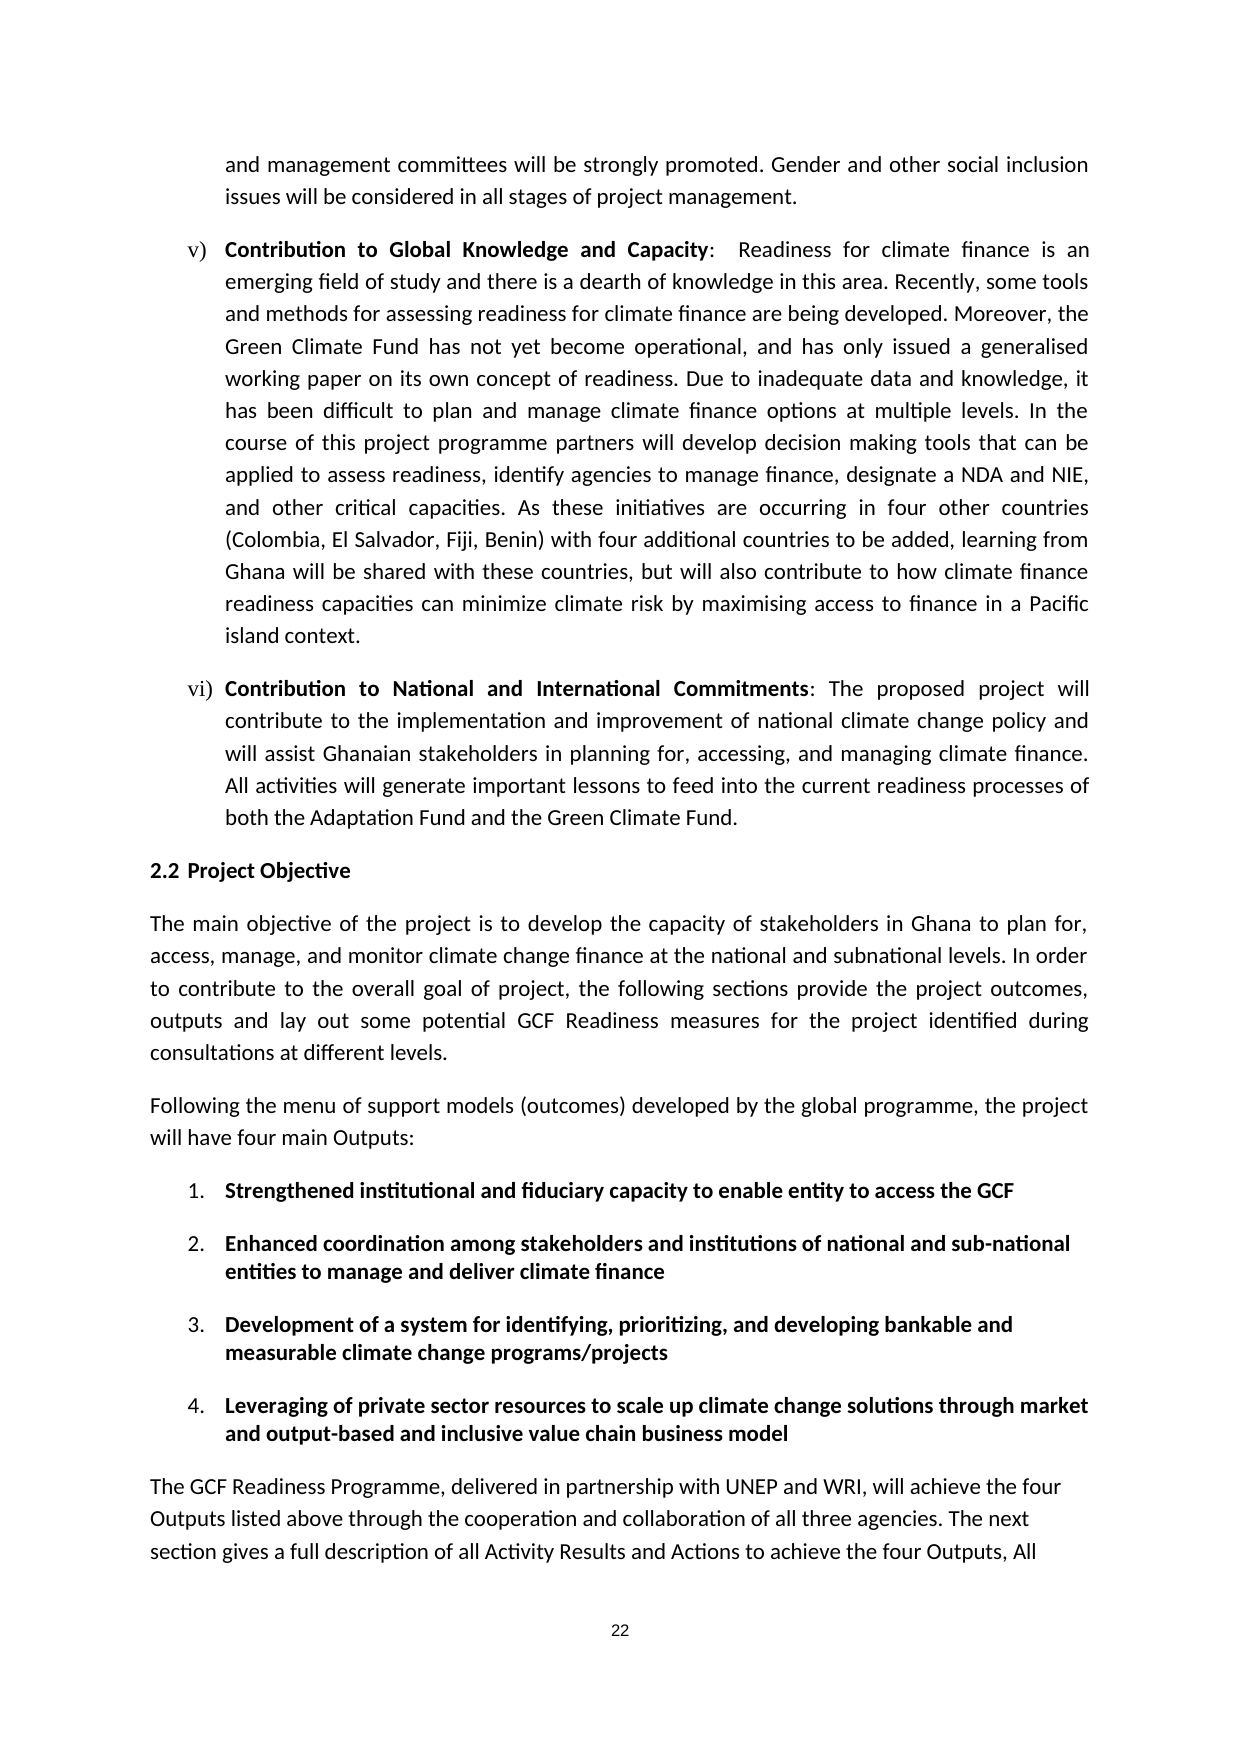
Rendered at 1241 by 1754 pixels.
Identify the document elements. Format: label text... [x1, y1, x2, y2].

list Development of a system for identifying, prioritizing, and developing bankable and measurable climate change programs/projects [187, 1310, 1090, 1366]
list Contribution to Global Knowledge and Capacity: Readiness for climate finance is an emerging field of study and there is a dearth of knowledge in this area. Recently, some tools and methods for assessing readiness for climate finance are being developed. Moreover, the Green Climate Fund has not yet become operational, and has only issued a generalised working paper on its own concept of readiness. Due to inadequate data and knowledge, it has been difficult to plan and manage climate finance options at multiple levels. In the course of this project programme partners will develop decision making tools that can be applied to assess readiness, identify agencies to manage finance, designate a NDA and NIE, and other critical capacities. As these initiatives are occurring in four other countries (Colombia, El Salvador, Fiji, Benin) with four additional countries to be added, learning from Ghana will be shared with these countries, but will also contribute to how climate finance readiness capacities can minimize climate risk by maximising access to finance in a Pacific island context. [187, 235, 1090, 649]
list Strengthened institutional and fiduciary capacity to enable entity to access the GCF [187, 1176, 1090, 1204]
list Contribution to National and International Commitments: The proposed project will contribute to the implementation and improvement of national climate change policy and will assist Ghanaian stakeholders in planning for, accessing, and managing climate finance. All activities will generate important lessons to feed into the current readiness processes of both the Adaptation Fund and the Green Climate Fund. [187, 674, 1090, 831]
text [150, 1472, 1090, 1565]
text The main objective of the project is to develop the capacity of stakeholders in Ghana to plan for, access, manage, and monitor climate change finance at the national and subnational levels. In order to contribute to the overall goal of project, the following sections provide the project outcomes, outputs and lay out some potential GCF Readiness measures for the project identified during consultations at different levels. [150, 909, 1090, 1066]
list Leveraging of private sector resources to scale up climate change solutions through market and output-based and inclusive value chain business model [187, 1391, 1090, 1447]
list Enhanced coordination among stakeholders and institutions of national and sub-national entities to manage and deliver climate finance [187, 1229, 1090, 1285]
list Project Objective [150, 856, 1090, 884]
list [187, 150, 1090, 210]
text Following the menu of support models (outcomes) developed by the global programme, the project will have four main Outputs: [150, 1091, 1090, 1151]
